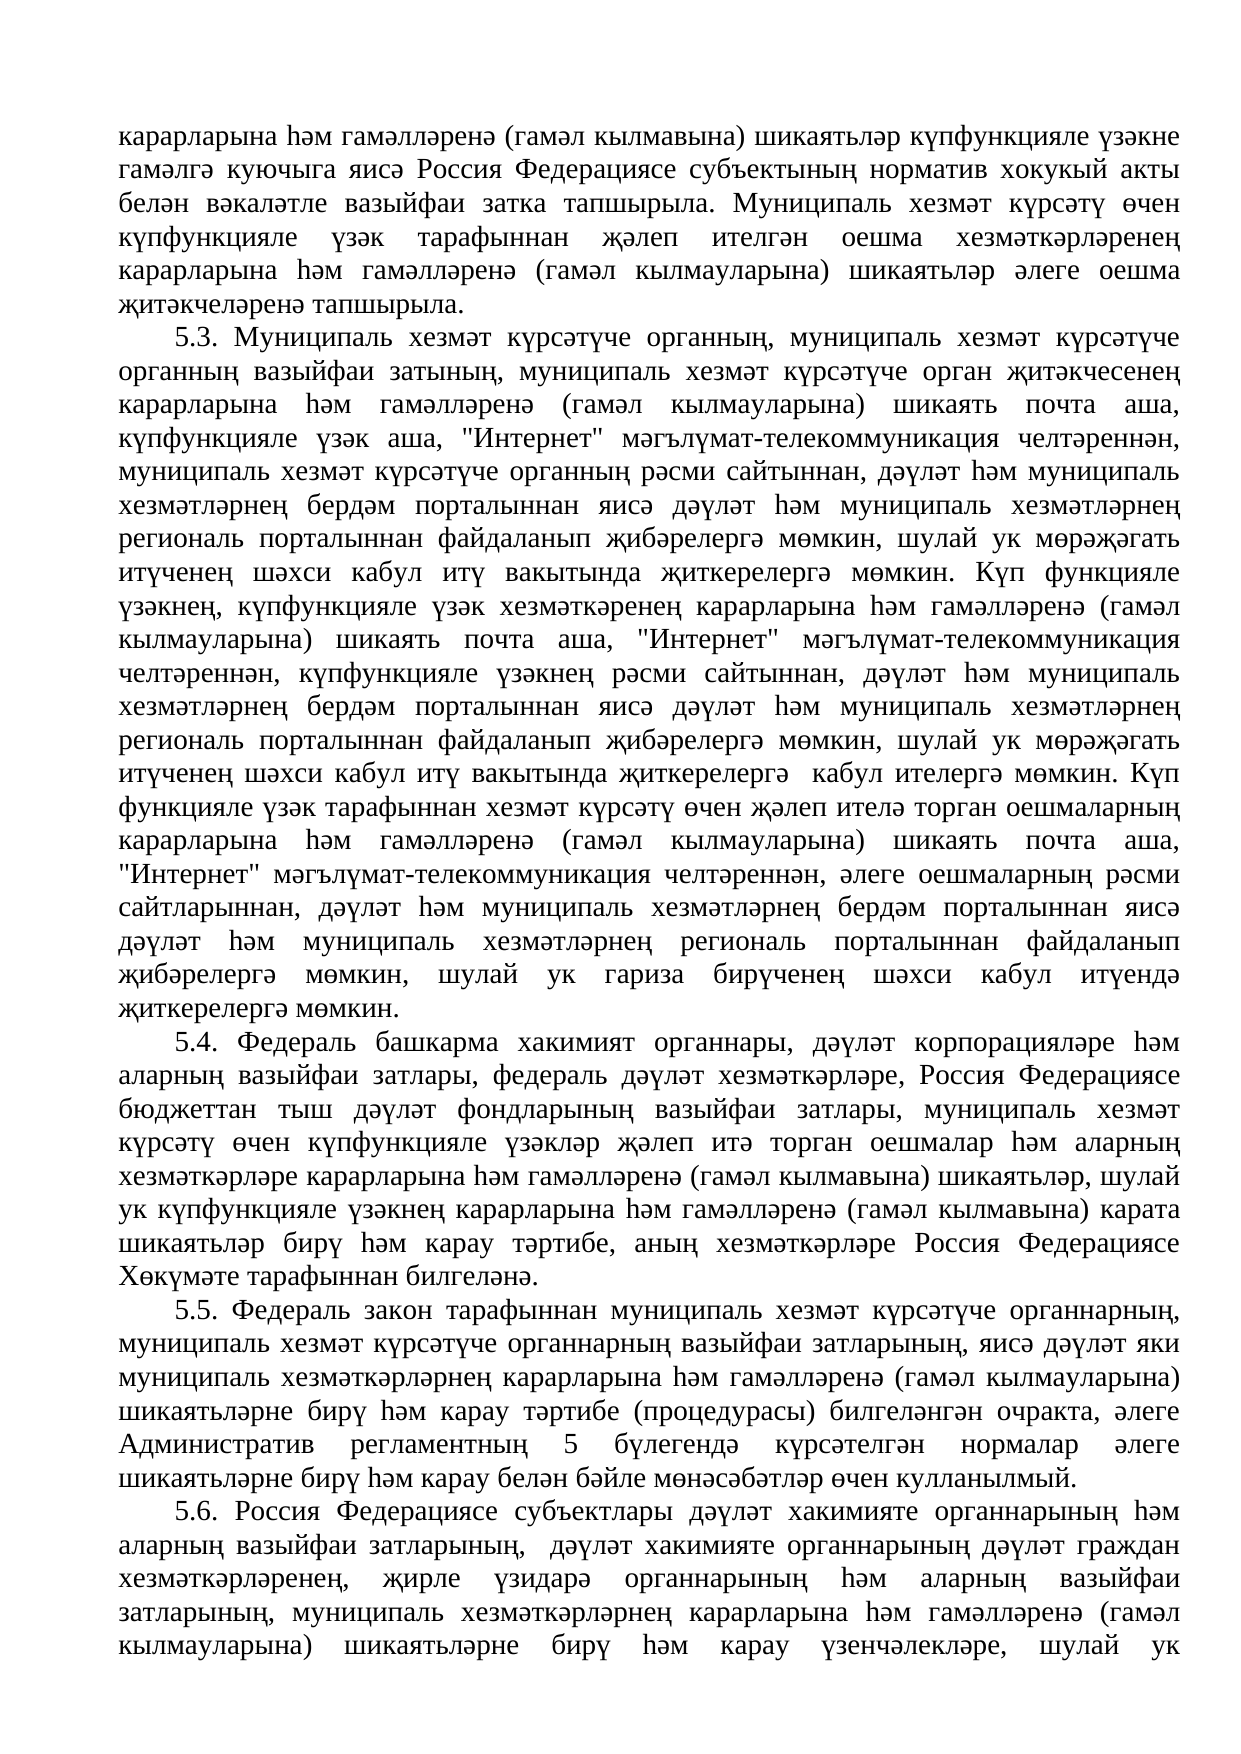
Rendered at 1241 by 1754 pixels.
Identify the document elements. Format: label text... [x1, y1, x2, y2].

text 5.4. Федераль башкарма хакимият органнары, дәүләт корпорацияләре һәм аларның вазыйфаи затлары, федераль дәүләт хезмәткәрләре, Россия Федерациясе бюджеттан тыш дәүләт фондларының вазыйфаи затлары, муниципаль хезмәт күрсәтү өчен күпфункцияле үзәкләр җәлеп итә торган оешмалар һәм аларның хезмәткәрләре карарларына һәм гамәлләренә (гамәл кылмавына) шикаятьләр, шулай ук күпфункцияле үзәкнең карарларына һәм гамәлләренә (гамәл кылмавына) карата шикаятьләр бирү һәм карау тәртибе, аның хезмәткәрләре Россия Федерациясе Хөкүмәте тарафыннан билгеләнә. [118, 1024, 1181, 1292]
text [118, 1493, 1181, 1661]
text 5.5. Федераль закон тарафыннан муниципаль хезмәт күрсәтүче органнарның, муниципаль хезмәт күрсәтүче органнарның вазыйфаи затларының, яисә дәүләт яки муниципаль хезмәткәрләрнең карарларына һәм гамәлләренә (гамәл кылмауларына) шикаятьләрне бирү һәм карау тәртибе (процедурасы) билгеләнгән очракта, әлеге Административ регламентның 5 бүлегендә күрсәтелгән нормалар әлеге шикаятьләрне бирү һәм карау белән бәйле мөнәсәбәтләр өчен кулланылмый. [118, 1292, 1181, 1493]
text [118, 118, 1181, 319]
text 5.3. Муниципаль хезмәт күрсәтүче органның, муниципаль хезмәт күрсәтүче органның вазыйфаи затының, муниципаль хезмәт күрсәтүче орган җитәкчесенең карарларына һәм гамәлләренә (гамәл кылмауларына) шикаять почта аша, күпфункцияле үзәк аша, "Интернет" мәгълүмат-телекоммуникация челтәреннән, муниципаль хезмәт күрсәтүче органның рәсми сайтыннан, дәүләт һәм муниципаль хезмәтләрнең бердәм порталыннан яисә дәүләт һәм муниципаль хезмәтләрнең региональ порталыннан файдаланып җибәрелергә мөмкин, шулай ук мөрәҗәгать итүченең шәхси кабул итү вакытында җиткерелергә мөмкин. Күп функцияле үзәкнең, күпфункцияле үзәк хезмәткәренең карарларына һәм гамәлләренә (гамәл кылмауларына) шикаять почта аша, "Интернет" мәгълүмат-телекоммуникация челтәреннән, күпфункцияле үзәкнең рәсми сайтыннан, дәүләт һәм муниципаль хезмәтләрнең бердәм порталыннан яисә дәүләт һәм муниципаль хезмәтләрнең региональ порталыннан файдаланып җибәрелергә мөмкин, шулай ук мөрәҗәгать итүченең шәхси кабул итү вакытында җиткерелергә кабул ителергә мөмкин. Күп функцияле үзәк тарафыннан хезмәт күрсәтү өчен җәлеп ителә торган оешмаларның карарларына һәм гамәлләренә (гамәл кылмауларына) шикаять почта аша, "Интернет" мәгълүмат-телекоммуникация челтәреннән, әлеге оешмаларның рәсми сайтларыннан, дәүләт һәм муниципаль хезмәтләрнең бердәм порталыннан яисә дәүләт һәм муниципаль хезмәтләрнең региональ порталыннан файдаланып җибәрелергә мөмкин, шулай ук гариза бирүченең шәхси кабул итүендә җиткерелергә мөмкин. [118, 319, 1181, 1024]
